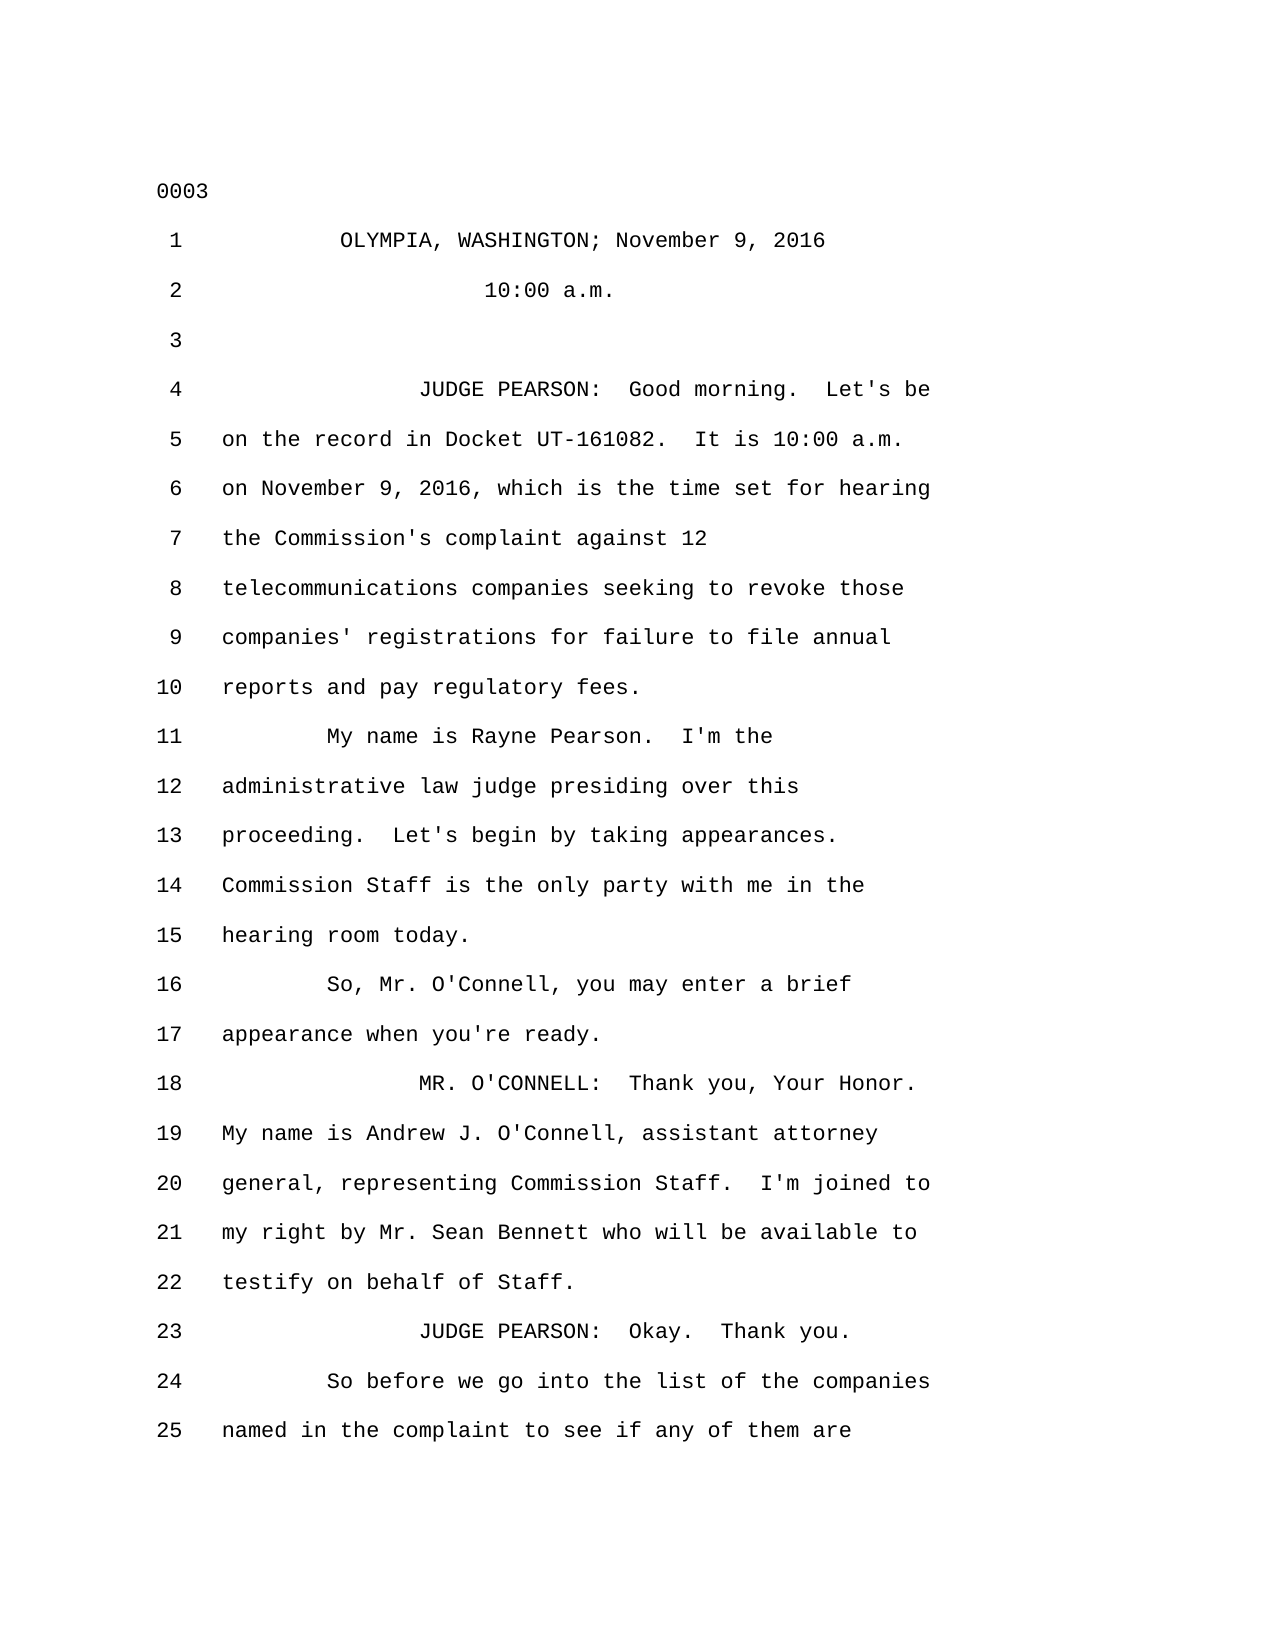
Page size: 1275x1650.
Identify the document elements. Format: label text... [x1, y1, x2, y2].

text 6 on November 9, 2016, which is the time set for hearing [156, 477, 1119, 502]
text 12 administrative law judge presiding over this [156, 775, 1119, 800]
text 2 10:00 a.m. [156, 279, 1119, 304]
text 13 proceeding. Let's begin by taking appearances. [156, 824, 1119, 849]
text 21 my right by Mr. Sean Bennett who will be available to [156, 1221, 1119, 1246]
text 15 hearing room today. [156, 924, 1119, 948]
text 23 JUDGE PEARSON: Okay. Thank you. [156, 1320, 1119, 1345]
text 22 testify on behalf of Staff. [156, 1271, 1119, 1296]
text 14 Commission Staff is the only party with me in the [156, 874, 1119, 899]
text 5 on the record in Docket UT-161082. It is 10:00 a.m. [156, 428, 1119, 453]
text 24 So before we go into the list of the companies [156, 1370, 1119, 1395]
text 9 companies' registrations for failure to file annual [156, 626, 1119, 651]
text 1 OLYMPIA, WASHINGTON; November 9, 2016 [156, 229, 1119, 254]
text 18 MR. O'CONNELL: Thank you, Your Honor. [156, 1072, 1119, 1097]
text 11 My name is Rayne Pearson. I'm the [156, 725, 1119, 750]
text 0003 [156, 180, 1119, 205]
text 8 telecommunications companies seeking to revoke those [156, 577, 1119, 601]
text 4 JUDGE PEARSON: Good morning. Let's be [156, 378, 1119, 403]
text 17 appearance when you're ready. [156, 1023, 1119, 1048]
text 25 named in the complaint to see if any of them are [156, 1419, 1119, 1444]
text 7 the Commission's complaint against 12 [156, 527, 1119, 552]
text 19 My name is Andrew J. O'Connell, assistant attorney [156, 1122, 1119, 1147]
text 20 general, representing Commission Staff. I'm joined to [156, 1172, 1119, 1196]
text 10 reports and pay regulatory fees. [156, 676, 1119, 701]
text 16 So, Mr. O'Connell, you may enter a brief [156, 973, 1119, 998]
text 3 [156, 329, 1119, 353]
